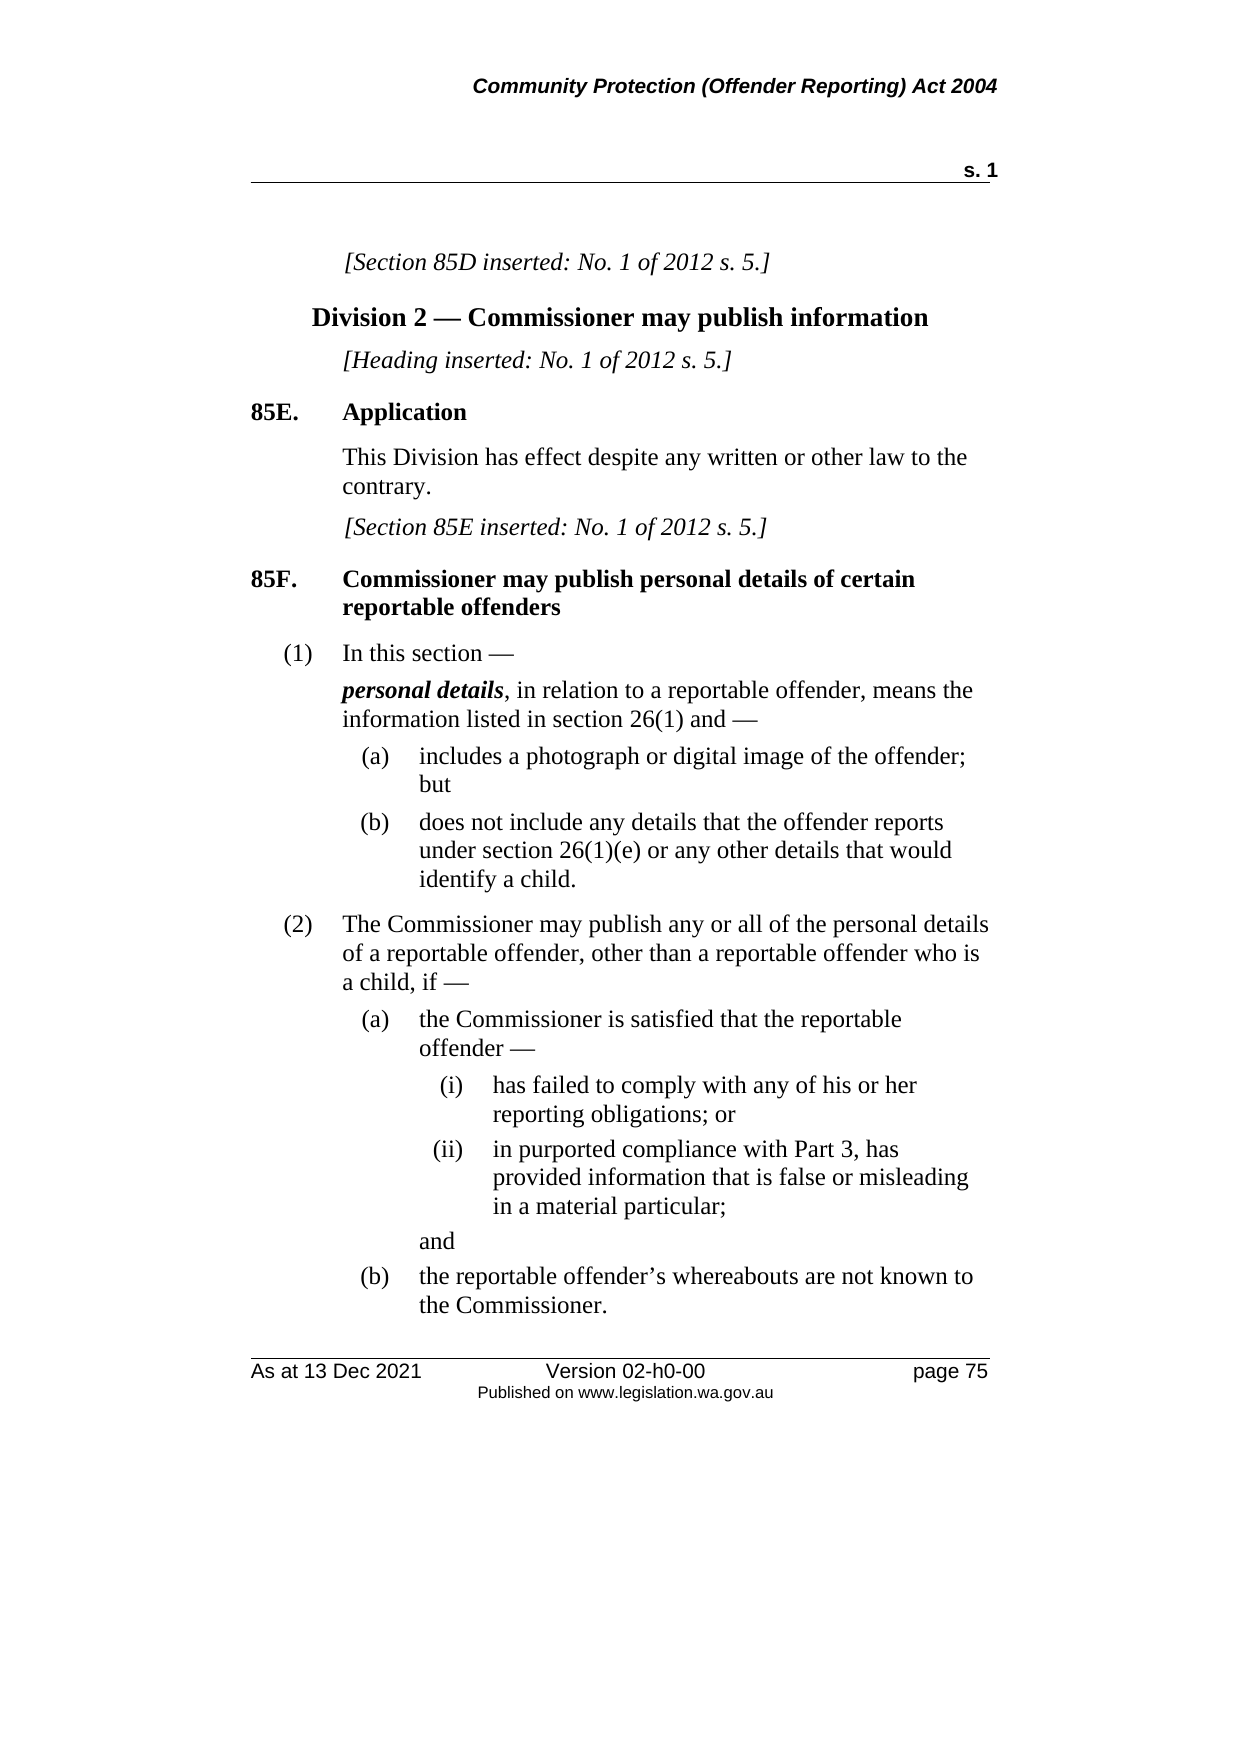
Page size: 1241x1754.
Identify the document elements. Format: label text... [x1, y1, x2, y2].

subtitle Division 2 — Commissioner may publish information [251, 301, 990, 332]
text and [251, 1226, 990, 1255]
text personal details, in relation to a reportable offender, means the information listed in section 26(1) and — [251, 675, 990, 732]
text (i) has failed to comply with any of his or her reporting obligations; or [251, 1070, 990, 1127]
subtitle 85F. Commissioner may publish personal details of certain reportable offenders [251, 564, 990, 621]
subtitle [Heading inserted: No. 1 of 2012 s. 5.] [251, 345, 990, 374]
text [Section 85E inserted: No. 1 of 2012 s. 5.] [251, 512, 990, 541]
text This Division has effect despite any written or other law to the contrary. [251, 442, 990, 499]
text (b) the reportable offender’s whereabouts are not known to the Commissioner. [251, 1261, 990, 1319]
text (ii) in purported compliance with Part 3, has provided information that is false or misleading in a material particular; [251, 1134, 990, 1220]
text (2) The Commissioner may publish any or all of the personal details of a reportable offender, other than a reportable offender who is a child, if — [251, 909, 990, 996]
text [Section 85D inserted: No. 1 of 2012 s. 5.] [251, 247, 990, 276]
text (a) includes a photograph or digital image of the offender; but [251, 741, 990, 798]
text (1) In this section — [251, 638, 990, 667]
text (a) the Commissioner is satisfied that the reportable offender — [251, 1004, 990, 1062]
text (b) does not include any details that the offender reports under section 26(1)(e) or any other details that would identify a child. [251, 807, 990, 893]
subtitle 85E. Application [251, 397, 990, 425]
